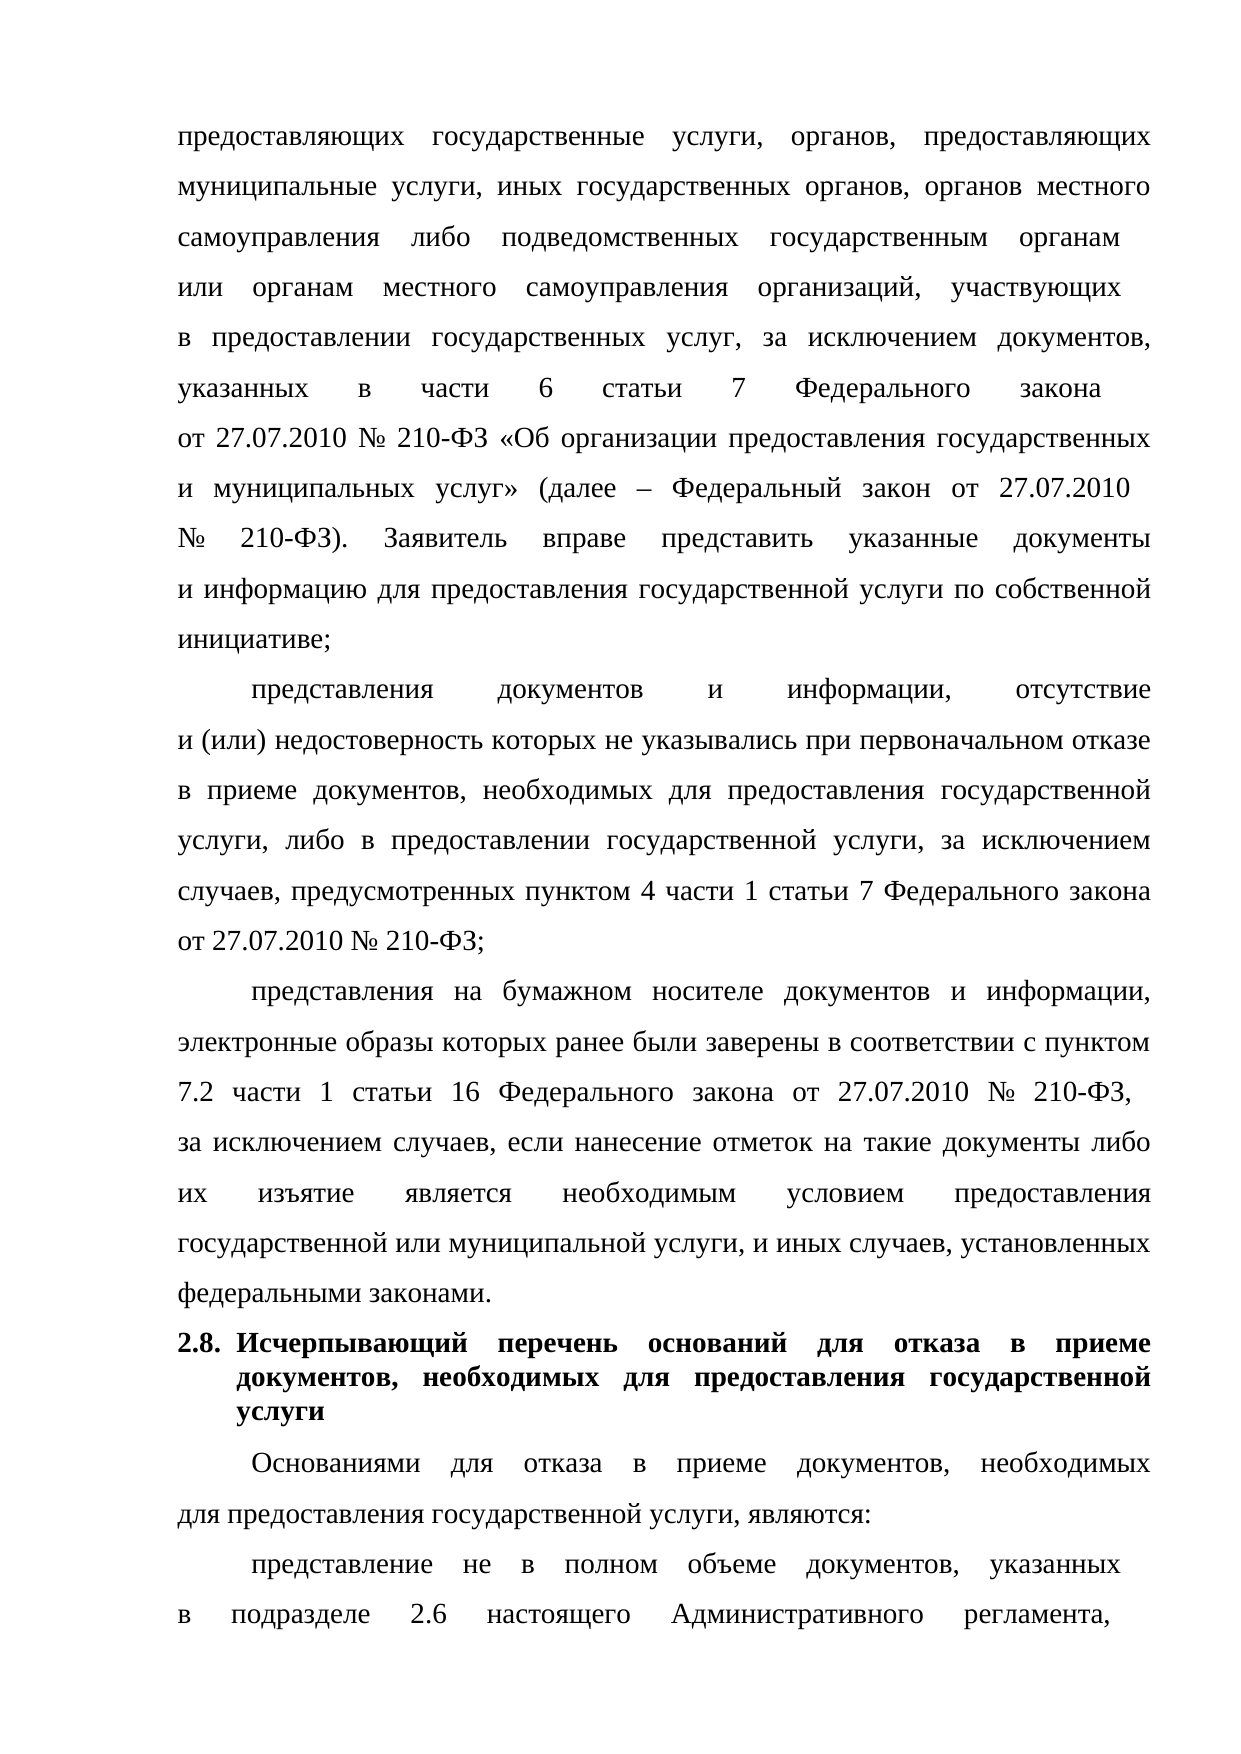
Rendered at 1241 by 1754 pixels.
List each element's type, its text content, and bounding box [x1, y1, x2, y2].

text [177, 1546, 1152, 1630]
text представления на бумажном носителе документов и информации, электронные образы которых ранее были заверены в соответствии с пунктом 7.2 части 1 статьи 16 Федерального закона от 27.07.2010 № 210-ФЗ, за исключением случаев, если нанесение отметок на такие документы либо их изъятие является необходимым условием предоставления государственной или муниципальной услуги, и иных случаев, установленных федеральными законами. [177, 973, 1152, 1309]
text Основаниями для отказа в приеме документов, необходимых для предоставления государственной услуги, являются: [177, 1445, 1152, 1529]
text 2.8. Исчерпывающий перечень оснований для отказа в приеме документов, необходимых для предоставления государственной услуги [177, 1326, 1152, 1426]
text представления документов и информации, отсутствие и (или) недостоверность которых не указывались при первоначальном отказе в приеме документов, необходимых для предоставления государственной услуги, либо в предоставлении государственной услуги, за исключением случаев, предусмотренных пунктом 4 части 1 статьи 7 Федерального закона от 27.07.2010 № 210-ФЗ; [177, 672, 1152, 957]
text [177, 118, 1152, 655]
